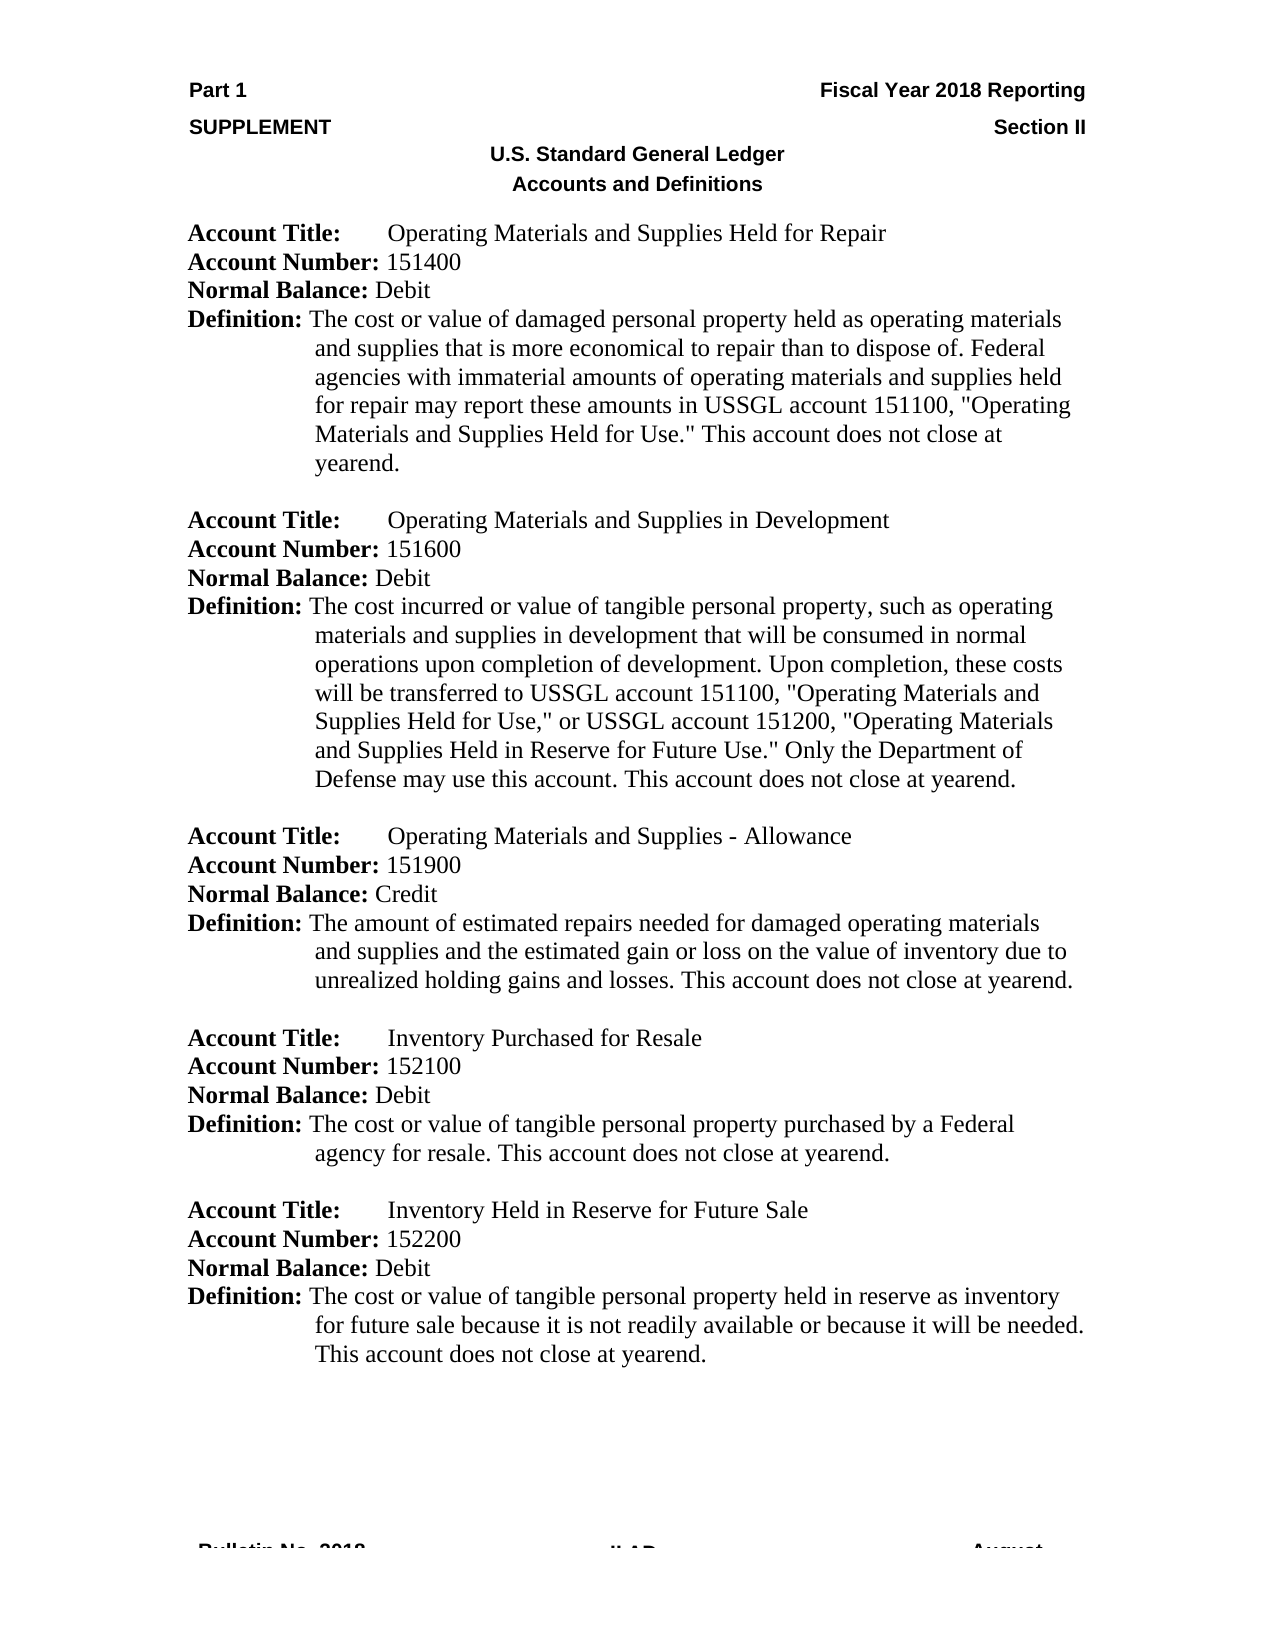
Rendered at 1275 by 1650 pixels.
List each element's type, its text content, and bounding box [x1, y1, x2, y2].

text Definition: The cost or value of damaged personal property held as operating materials and supplies that is more economical to repair than to dispose of. Federal agencies with immaterial amounts of operating materials and supplies held for repair may report these amounts in USSGL account 151100, "Operating Materials and Supplies Held for Use." This account does not close at yearend. [187, 304, 1073, 477]
text Account Title: Operating Materials and Supplies - Allowance [187, 821, 1212, 850]
text Account Title: Inventory Held in Reserve for Future Sale [187, 1195, 1212, 1224]
text Account Number: 152200 [187, 1224, 1212, 1253]
text Account Title: Operating Materials and Supplies Held for Repair [187, 218, 1212, 247]
text Definition: The cost or value of tangible personal property held in reserve as inventory for future sale because it is not readily available or because it will be needed. This account does not close at yearend. [187, 1281, 1086, 1368]
text Account Number: 151600 [187, 534, 1212, 563]
text Account Title: Inventory Purchased for Resale [187, 1023, 1212, 1051]
text Normal Balance: Credit [187, 879, 1212, 908]
text Account Title: Operating Materials and Supplies in Development [187, 505, 1212, 534]
text Normal Balance: Debit [187, 1253, 1212, 1281]
text Account Number: 151400 [187, 247, 1212, 275]
text Definition: The amount of estimated repairs needed for damaged operating materials and supplies and the estimated gain or loss on the value of inventory due to unrealized holding gains and losses. This account does not close at yearend. [187, 908, 1075, 994]
text Account Number: 151900 [187, 850, 1212, 879]
text Definition: The cost or value of tangible personal property purchased by a Federal agency for resale. This account does not close at yearend. [187, 1109, 1078, 1166]
text Account Number: 152100 [187, 1051, 1212, 1080]
text Normal Balance: Debit [187, 1080, 1212, 1109]
text Normal Balance: Debit [187, 275, 1212, 304]
text Normal Balance: Debit [187, 563, 1212, 591]
text Definition: The cost incurred or value of tangible personal property, such as operating materials and supplies in development that will be consumed in normal operations upon completion of development. Upon completion, these costs will be transferred to USSGL account 151100, "Operating Materials and Supplies Held for Use," or USSGL account 151200, "Operating Materials and Supplies Held in Reserve for Future Use." Only the Department of Defense may use this account. This account does not close at yearend. [187, 591, 1065, 793]
